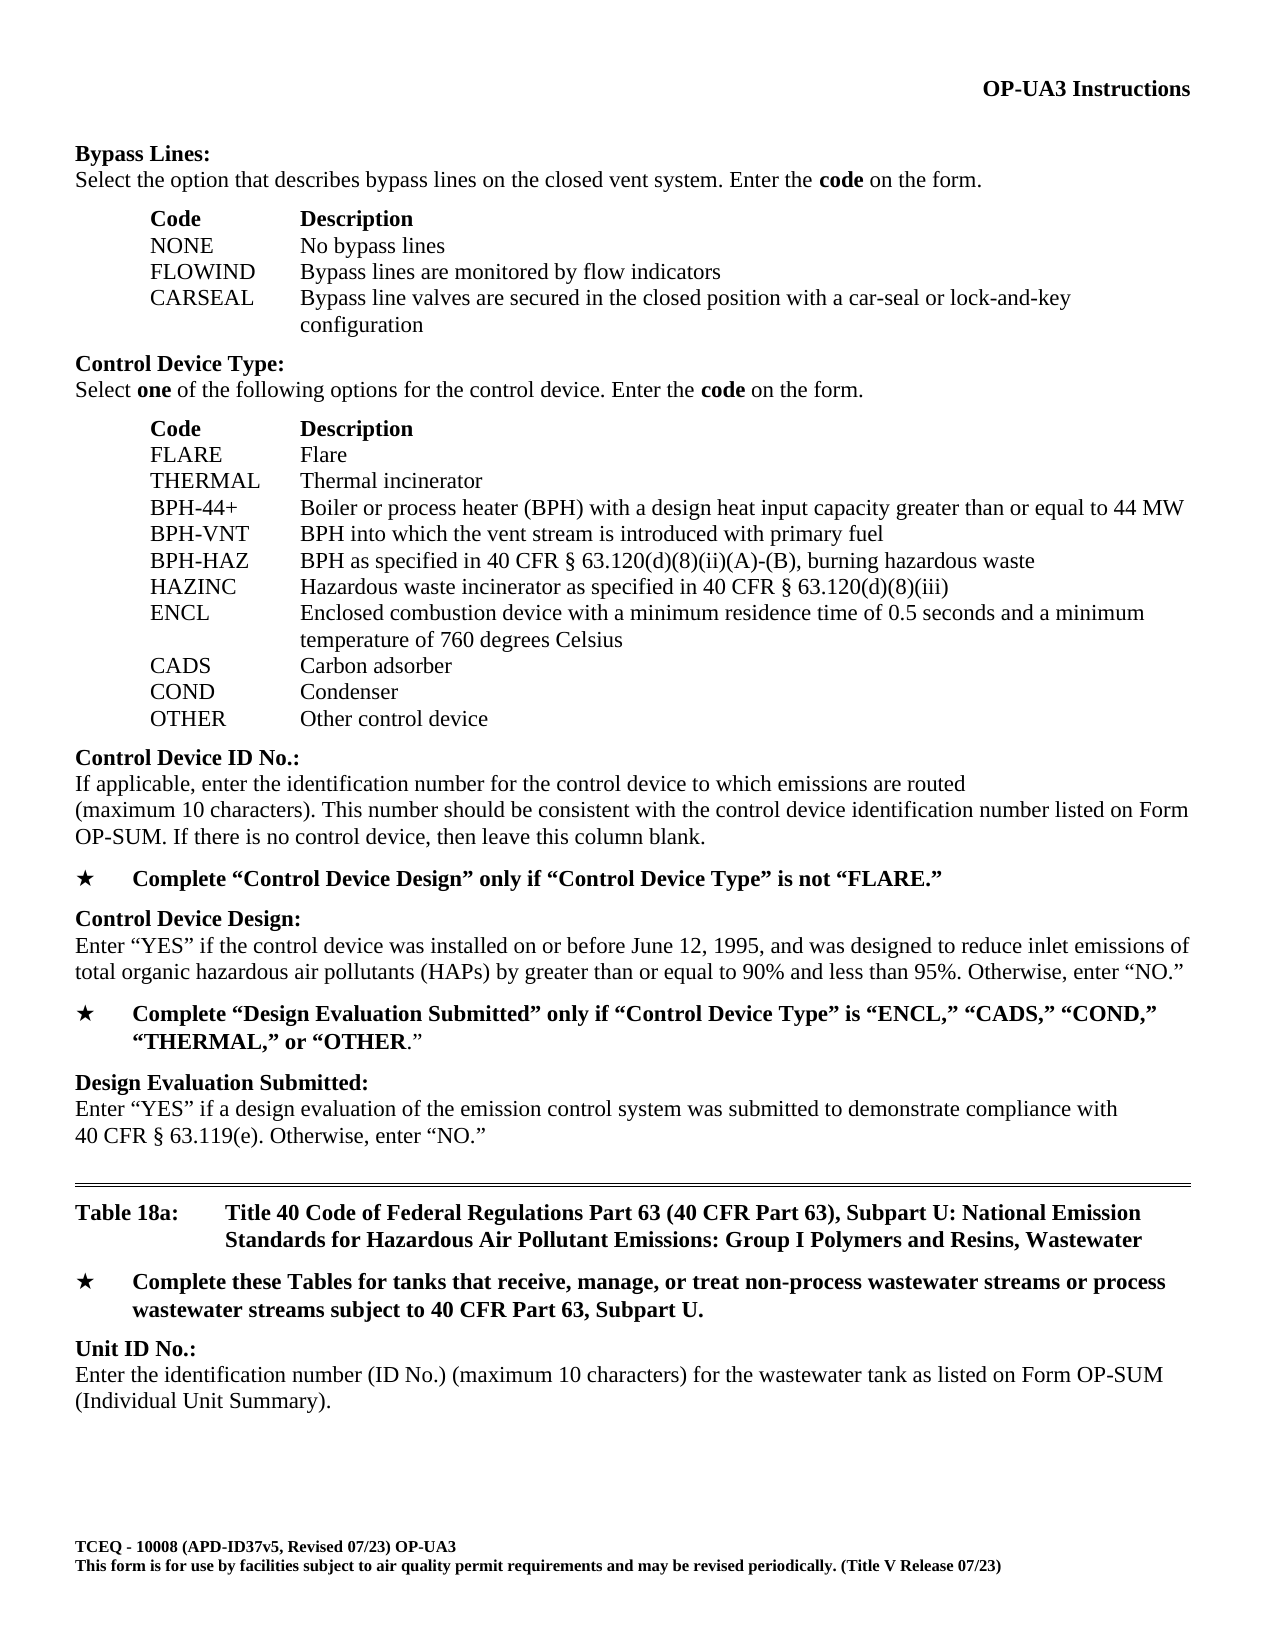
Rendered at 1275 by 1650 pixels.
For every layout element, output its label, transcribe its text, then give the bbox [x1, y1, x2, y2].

text Enter the identification number (ID No.) (maximum 10 characters) for the wastewater tank as listed on Form OP-SUM (Individual Unit Summary). [75, 1361, 1200, 1414]
text Code Description [150, 205, 1200, 232]
text Enter “YES” if the control device was installed on or before June 12, 1995, and was designed to reduce inlet emissions of total organic hazardous air pollutants (HAPs) by greater than or equal to 90% and less than 95%. Otherwise, enter “NO.” [75, 932, 1200, 984]
text BPH-VNT BPH into which the vent stream is introduced with primary fuel [150, 520, 1200, 547]
text Control Device Design: [75, 905, 1200, 932]
text BPH-44+ Boiler or process heater (BPH) with a design heat input capacity greater than or equal to 44 MW [150, 494, 1200, 520]
text ENCL Enclosed combustion device with a minimum residence time of 0.5 seconds and a minimum temperature of 760 degrees Celsius [150, 599, 1200, 652]
text Control Device Type: [75, 350, 1200, 376]
text BPH-HAZ BPH as specified in 40 CFR § 63.120(d)(8)(ii)(A)-(B), burning hazardous waste [150, 547, 1200, 573]
text CADS Carbon adsorber [150, 652, 1200, 678]
text Code Description [150, 415, 1200, 441]
text Control Device ID No.: [75, 744, 1200, 770]
text HAZINC Hazardous waste incinerator as specified in 40 CFR § 63.120(d)(8)(iii) [150, 573, 1200, 599]
text Bypass Lines: [75, 140, 1200, 167]
text THERMAL Thermal incinerator [150, 468, 1200, 494]
text CARSEAL Bypass line valves are secured in the closed position with a car-seal or lock-and-key configuration [150, 284, 1200, 337]
text FLOWIND Bypass lines are monitored by flow indicators [150, 258, 1200, 284]
text Complete “Control Device Design” only if “Control Device Type” is not “FLARE.” [75, 862, 1200, 893]
text COND Condenser [150, 678, 1200, 705]
text Enter “YES” if a design evaluation of the emission control system was submitted to demonstrate compliance with 40 CFR § 63.119(e). Otherwise, enter “NO.” [75, 1095, 1200, 1148]
list Complete “Design Evaluation Submitted” only if “Control Device Type” is “ENCL,” “CADS,” “COND,” “THERMAL,” or “OTHER.” [75, 997, 1200, 1054]
text Select the option that describes bypass lines on the closed vent system. Enter the code on the form. [75, 167, 1200, 193]
text FLARE Flare [150, 441, 1200, 468]
text Unit ID No.: [75, 1335, 1200, 1361]
text Table 18a: Title 40 Code of Federal Regulations Part 63 (40 CFR Part 63), Subpart U: National Emission Standards for Hazardous Air Pollutant Emissions: Group I Polymers and Resins, Wastewater [75, 1199, 1200, 1252]
text Select one of the following options for the control device. Enter the code on the form. [75, 376, 1200, 402]
text Design Evaluation Submitted: [75, 1069, 1200, 1095]
text If applicable, enter the identification number for the control device to which emissions are routed (maximum 10 characters). This number should be consistent with the control device identification number listed on Form OP-SUM. If there is no control device, then leave this column blank. [75, 770, 1200, 849]
text Complete these Tables for tanks that receive, manage, or treat non-process wastewater streams or process wastewater streams subject to 40 CFR Part 63, Subpart U. [75, 1265, 1200, 1322]
text OTHER Other control device [150, 705, 1200, 731]
text NONE No bypass lines [150, 232, 1200, 258]
